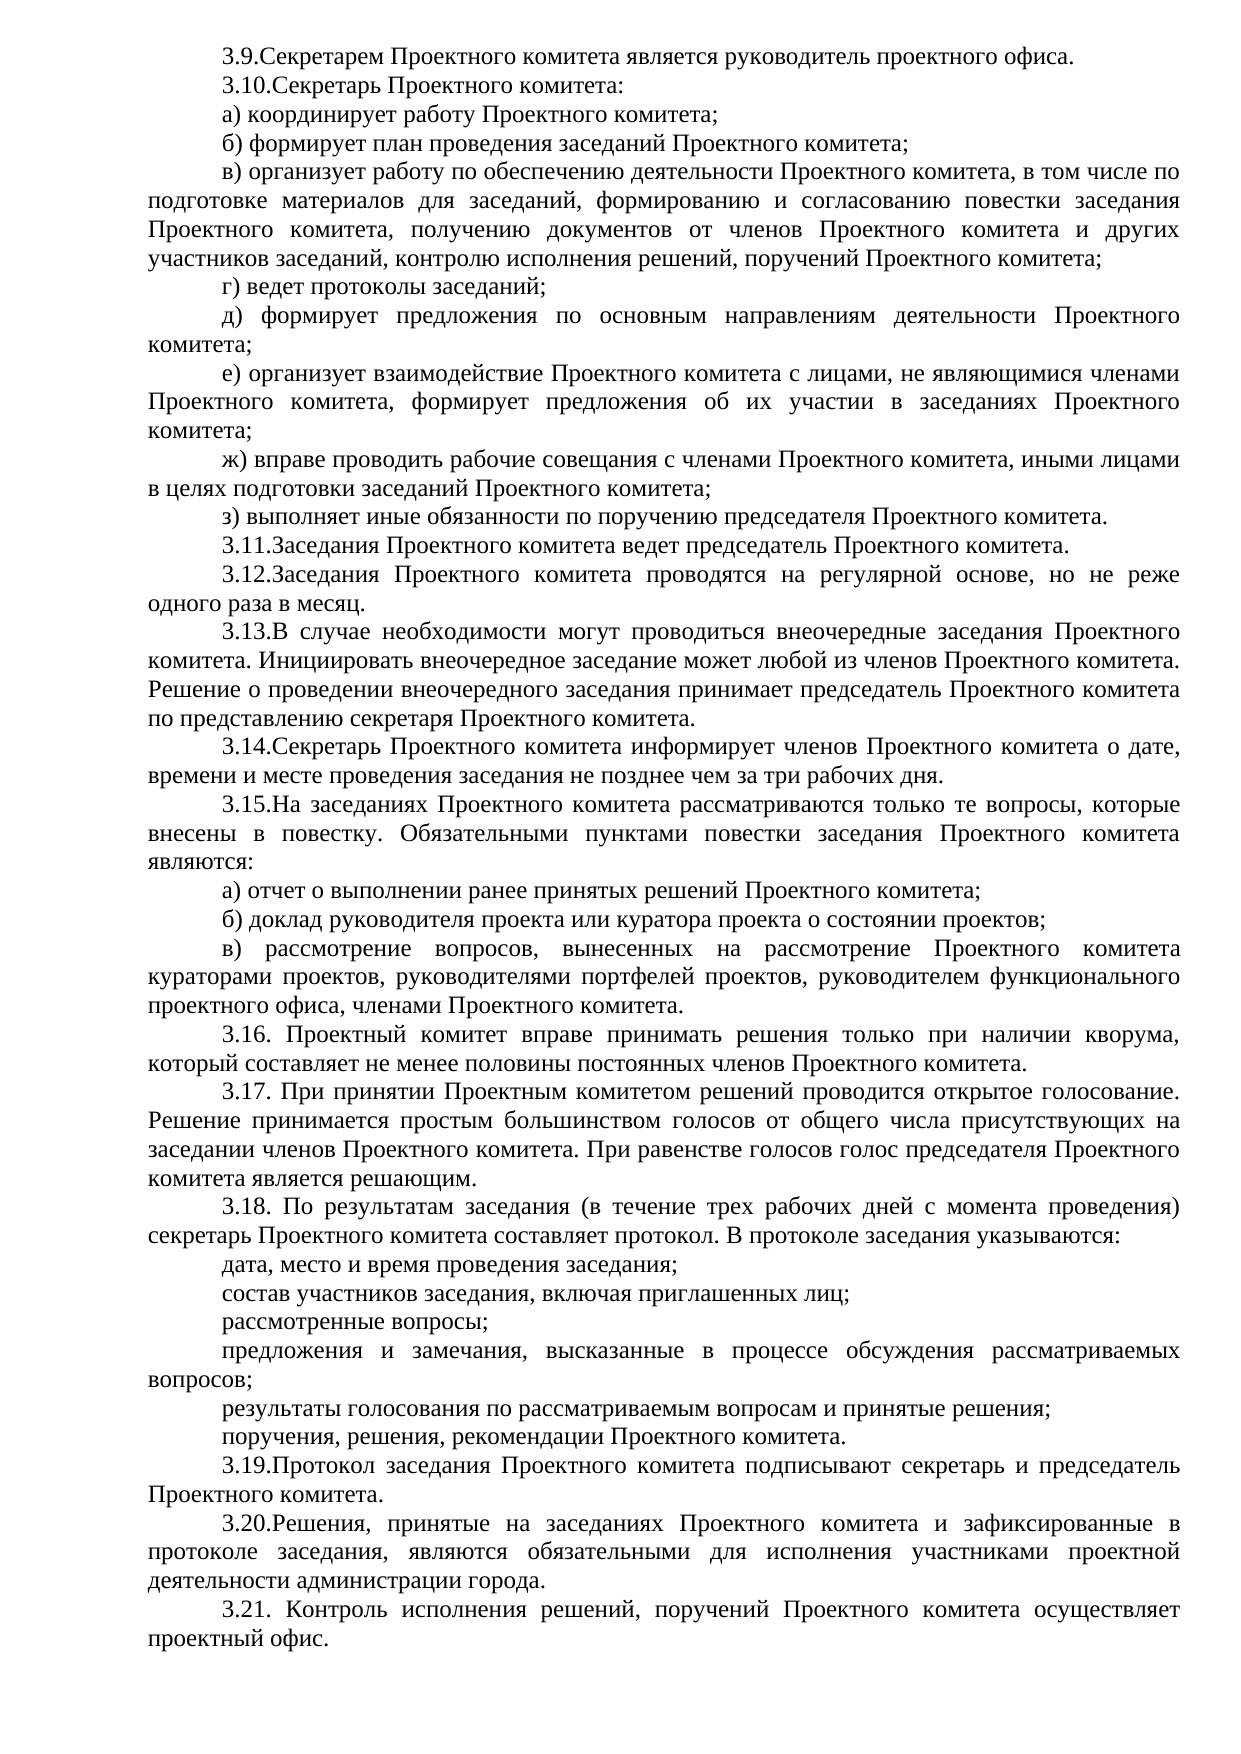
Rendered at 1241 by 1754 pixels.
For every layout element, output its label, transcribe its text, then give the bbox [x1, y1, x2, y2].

text 3.20.Решения, принятые на заседаниях Проектного комитета и зафиксированные в протоколе заседания, являются обязательными для исполнения участниками проектной деятельности администрации города. [148, 1508, 1181, 1594]
text 3.17. При принятии Проектным комитетом решений проводится открытое голосование. Решение принимается простым большинством голосов от общего числа присутствующих на заседании членов Проектного комитета. При равенстве голосов голос председателя Проектного комитета является решающим. [148, 1076, 1181, 1191]
text 3.19.Протокол заседания Проектного комитета подписывают секретарь и председатель Проектного комитета. [148, 1450, 1181, 1508]
text 3.15.На заседаниях Проектного комитета рассматриваются только те вопросы, которые внесены в повестку. Обязательными пунктами повестки заседания Проектного комитета являются: [148, 789, 1181, 875]
text 3.10.Секретарь Проектного комитета: [148, 70, 1181, 99]
text а) отчет о выполнении ранее принятых решений Проектного комитета; [148, 875, 1181, 904]
text 3.21. Контроль исполнения решений, поручений Проектного комитета осуществляет проектный офис. [148, 1594, 1181, 1651]
text е) организует взаимодействие Проектного комитета с лицами, не являющимися членами Проектного комитета, формирует предложения об их участии в заседаниях Проектного комитета; [148, 358, 1181, 444]
text предложения и замечания, высказанные в процессе обсуждения рассматриваемых вопросов; [148, 1335, 1181, 1393]
text в) организует работу по обеспечению деятельности Проектного комитета, в том числе по подготовке материалов для заседаний, формированию и согласованию повестки заседания Проектного комитета, получению документов от членов Проектного комитета и других участников заседаний, контролю исполнения решений, поручений Проектного комитета; [148, 156, 1181, 271]
text ж) вправе проводить рабочие совещания с членами Проектного комитета, иными лицами в целях подготовки заседаний Проектного комитета; [148, 444, 1181, 501]
text г) ведет протоколы заседаний; [148, 271, 1181, 300]
text з) выполняет иные обязанности по поручению председателя Проектного комитета. [148, 501, 1181, 530]
text результаты голосования по рассматриваемым вопросам и принятые решения; [148, 1393, 1181, 1421]
text 3.16. Проектный комитет вправе принимать решения только при наличии кворума, который составляет не менее половины постоянных членов Проектного комитета. [148, 1019, 1181, 1076]
text 3.9.Секретарем Проектного комитета является руководитель проектного офиса. [148, 41, 1181, 70]
text 3.11.Заседания Проектного комитета ведет председатель Проектного комитета. [148, 530, 1181, 559]
text состав участников заседания, включая приглашенных лиц; [148, 1278, 1181, 1306]
text поручения, решения, рекомендации Проектного комитета. [148, 1421, 1181, 1450]
text дата, место и время проведения заседания; [148, 1249, 1181, 1278]
text д) формирует предложения по основным направлениям деятельности Проектного комитета; [148, 300, 1181, 358]
text 3.14.Секретарь Проектного комитета информирует членов Проектного комитета о дате, времени и месте проведения заседания не позднее чем за три рабочих дня. [148, 731, 1181, 789]
text б) формирует план проведения заседаний Проектного комитета; [148, 128, 1181, 156]
text 3.12.Заседания Проектного комитета проводятся на регулярной основе, но не реже одного раза в месяц. [148, 559, 1181, 616]
text в) рассмотрение вопросов, вынесенных на рассмотрение Проектного комитета кураторами проектов, руководителями портфелей проектов, руководителем функционального проектного офиса, членами Проектного комитета. [148, 933, 1181, 1019]
text 3.18. По результатам заседания (в течение трех рабочих дней с момента проведения) секретарь Проектного комитета составляет протокол. В протоколе заседания указываются: [148, 1191, 1181, 1249]
text рассмотренные вопросы; [148, 1306, 1181, 1335]
text б) доклад руководителя проекта или куратора проекта о состоянии проектов; [148, 904, 1181, 933]
text 3.13.В случае необходимости могут проводиться внеочередные заседания Проектного комитета. Инициировать внеочередное заседание может любой из членов Проектного комитета. Решение о проведении внеочередного заседания принимает председатель Проектного комитета по представлению секретаря Проектного комитета. [148, 616, 1181, 731]
text а) координирует работу Проектного комитета; [148, 99, 1181, 128]
